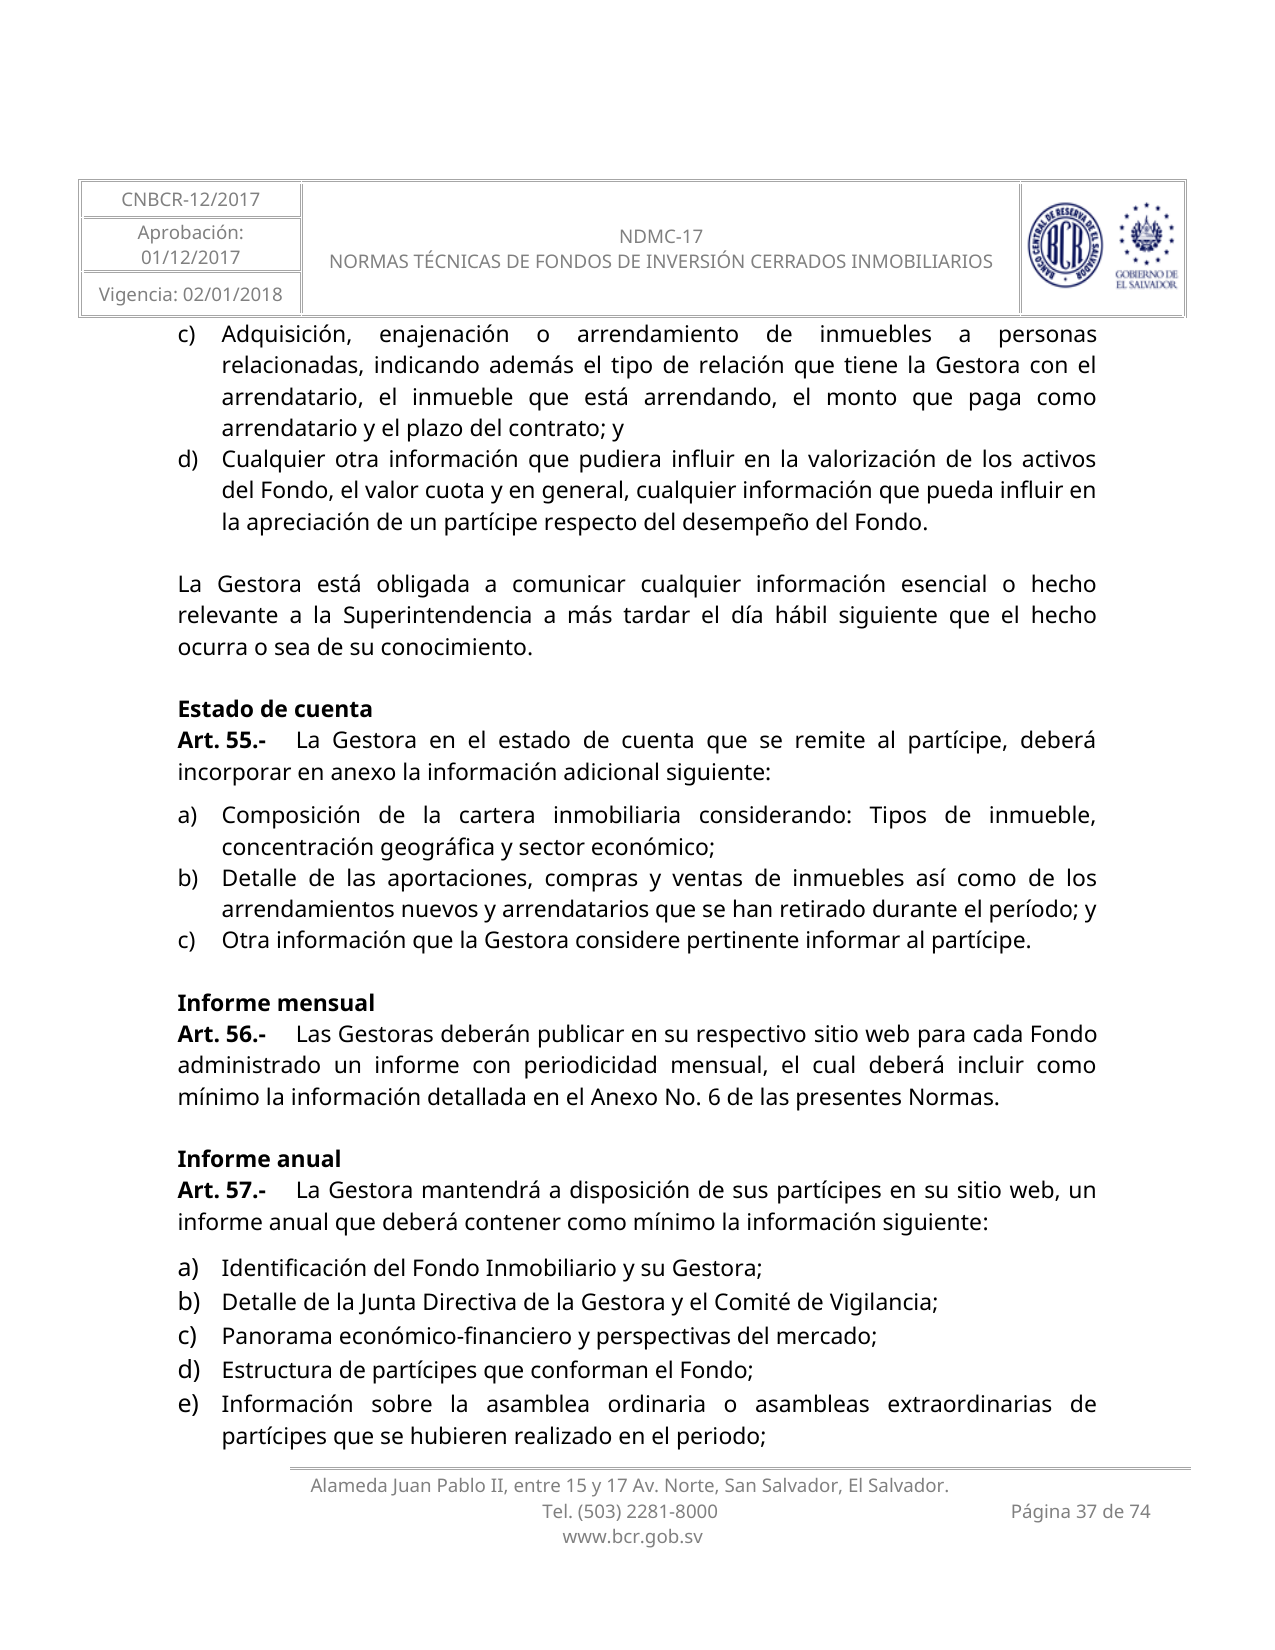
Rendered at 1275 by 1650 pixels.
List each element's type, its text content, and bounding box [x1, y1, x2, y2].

picture [1023, 200, 1180, 291]
list Detalle de la Junta Directiva de la Gestora y el Comité de Vigilancia; [177, 1283, 1098, 1317]
list La Gestora mantendrá a disposición de sus partícipes en su sitio web, un informe anual que deberá contener como mínimo la información siguiente: [177, 1174, 1098, 1237]
list Detalle de las aportaciones, compras y ventas de inmuebles así como de los arrendamientos nuevos y arrendatarios que se han retirado durante el período; y [177, 862, 1098, 924]
text La Gestora está obligada a comunicar cualquier información esencial o hecho relevante a la Superintendencia a más tardar el día hábil siguiente que el hecho ocurra o sea de su conocimiento. [177, 568, 1098, 662]
list Información sobre la asamblea ordinaria o asambleas extraordinarias de partícipes que se hubieren realizado en el periodo; [177, 1386, 1098, 1451]
list Composición de la cartera inmobiliaria considerando: Tipos de inmueble, concentración geográfica y sector económico; [177, 799, 1098, 862]
list Otra información que la Gestora considere pertinente informar al partícipe. [177, 924, 1098, 956]
list Estructura de partícipes que conforman el Fondo; [177, 1351, 1098, 1386]
list Cualquier otra información que pudiera influir en la valorización de los activos del Fondo, el valor cuota y en general, cualquier información que pueda influir en la apreciación de un partícipe respecto del desempeño del Fondo. [177, 443, 1098, 537]
list Adquisición, enajenación o arrendamiento de inmuebles a personas relacionadas, indicando además el tipo de relación que tiene la Gestora con el arrendatario, el inmueble que está arrendando, el monto que paga como arrendatario y el plazo del contrato; y [177, 246, 1098, 317]
list Adquisición, enajenación o arrendamiento de inmuebles a personas relacionadas, indicando además el tipo de relación que tiene la Gestora con el arrendatario, el inmueble que está arrendando, el monto que paga como arrendatario y el plazo del contrato; y [177, 318, 1098, 443]
list Identificación del Fondo Inmobiliario y su Gestora; [177, 1249, 1098, 1283]
list Las Gestoras deberán publicar en su respectivo sitio web para cada Fondo administrado un informe con periodicidad mensual, el cual deberá incluir como mínimo la información detallada en el Anexo No. 6 de las presentes Normas. [177, 1018, 1098, 1112]
text Informe anual [177, 1143, 1098, 1174]
list La Gestora en el estado de cuenta que se remite al partícipe, deberá incorporar en anexo la información adicional siguiente: [177, 724, 1098, 787]
text Estado de cuenta [177, 693, 1098, 724]
list Panorama económico-financiero y perspectivas del mercado; [177, 1317, 1098, 1351]
text Informe mensual [177, 987, 1098, 1018]
